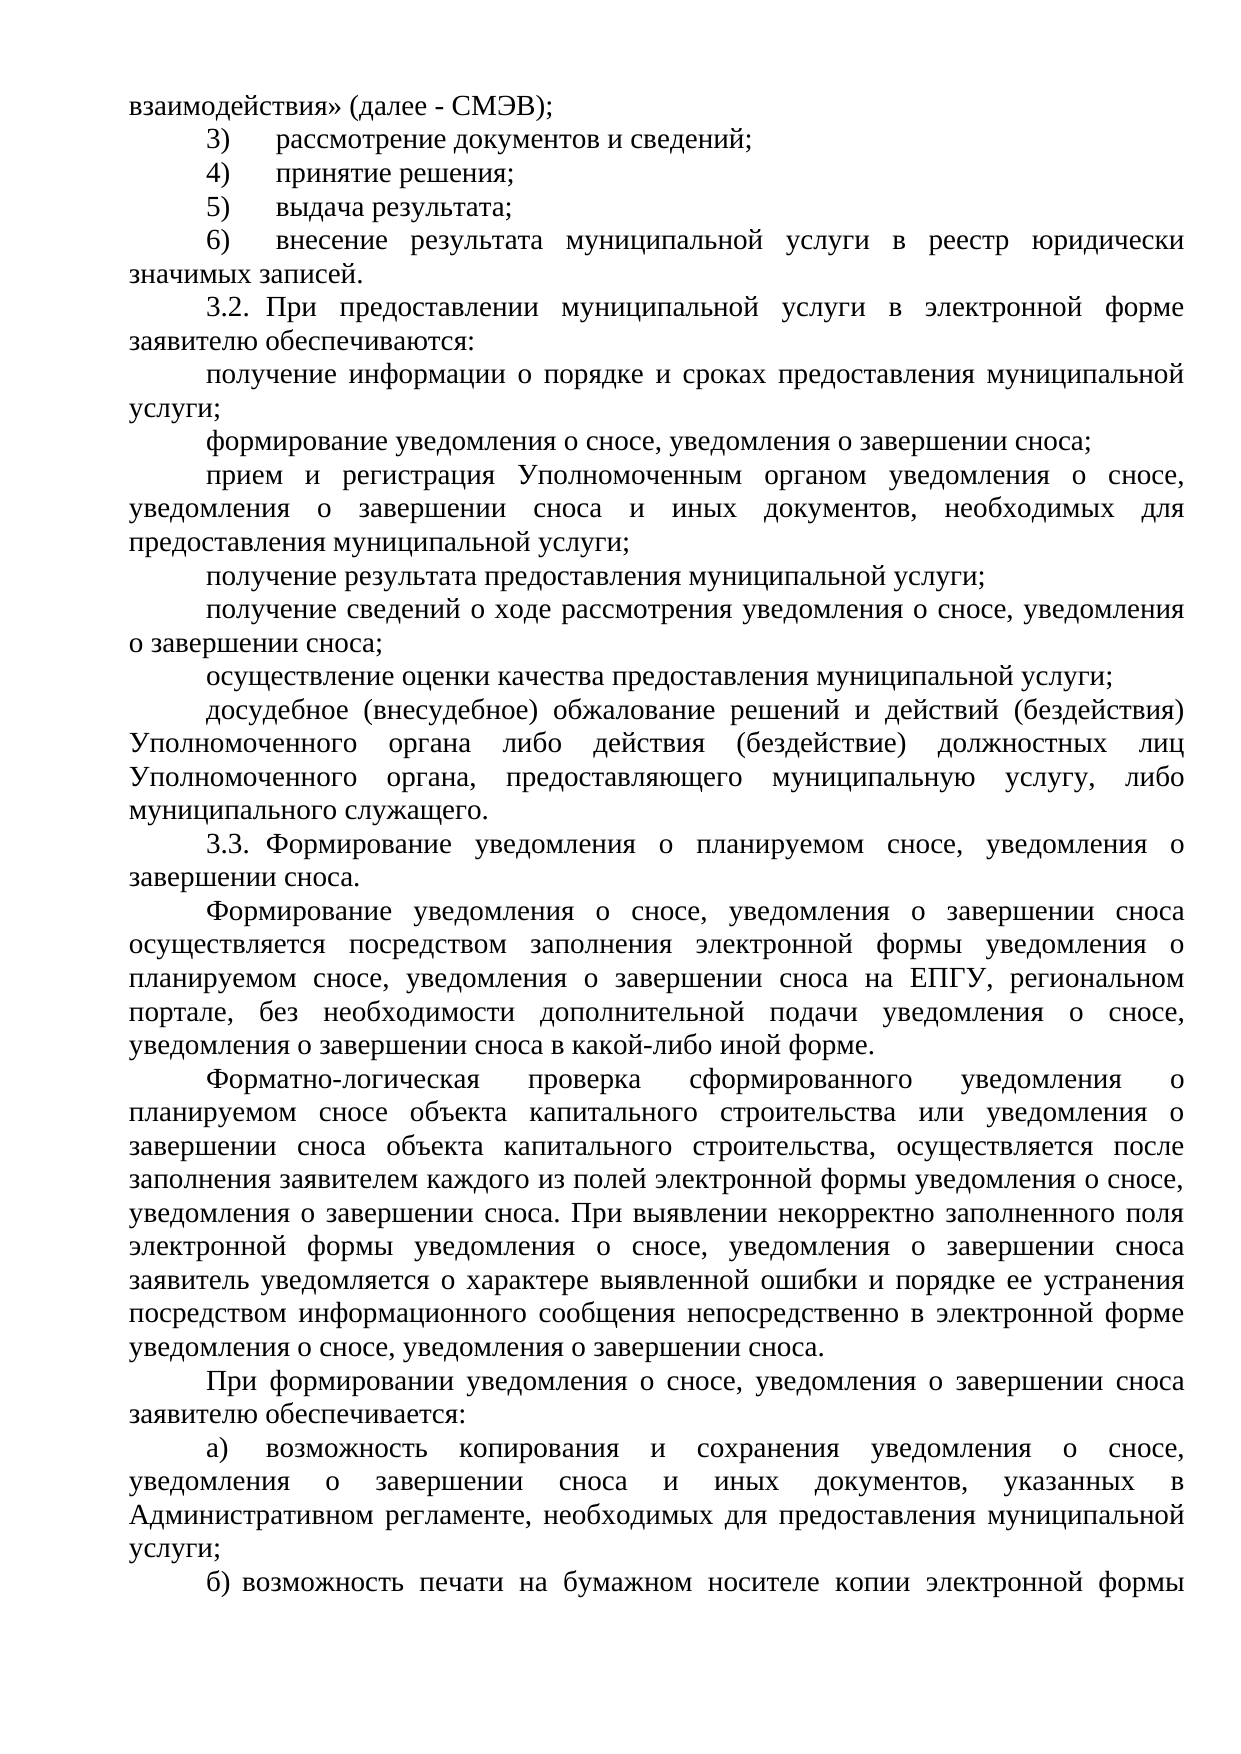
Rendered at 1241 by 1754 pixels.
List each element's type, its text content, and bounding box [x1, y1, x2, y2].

text досудебное (внесудебное) обжалование решений и действий (бездействия) Уполномоченного органа либо действия (бездействие) должностных лиц Уполномоченного органа, предоставляющего муниципальную услугу, либо муниципального служащего. [129, 692, 1185, 827]
text формирование уведомления о сносе, уведомления о завершении сноса; [129, 424, 1185, 458]
list выдача результата; [129, 189, 1185, 223]
list Формирование уведомления о планируемом сносе, уведомления о завершении сноса. [129, 827, 1185, 894]
list внесение результата муниципальной услуги в реестр юридически значимых записей. [129, 223, 1185, 290]
text получение сведений о ходе рассмотрения уведомления о сносе, уведомления о завершении сноса; [129, 592, 1185, 659]
list рассмотрение документов и сведений; [129, 122, 1185, 156]
text При формировании уведомления о сносе, уведомления о завершении сноса заявителю обеспечивается: [129, 1363, 1185, 1430]
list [129, 89, 1185, 122]
text получение результата предоставления муниципальной услуги; [129, 558, 1185, 592]
text а) возможность копирования и сохранения уведомления о сносе, уведомления о завершении сноса и иных документов, указанных в Административном регламенте, необходимых для предоставления муниципальной услуги; [129, 1430, 1185, 1564]
text Формирование уведомления о сносе, уведомления о завершении сноса осуществляется посредством заполнения электронной формы уведомления о планируемом сносе, уведомления о завершении сноса на ЕПГУ, региональном портале, без необходимости дополнительной подачи уведомления о сносе, уведомления о завершении сноса в какой-либо иной форме. [129, 894, 1185, 1061]
list принятие решения; [129, 156, 1185, 189]
text Форматно-логическая проверка сформированного уведомления о планируемом сносе объекта капитального строительства или уведомления о завершении сноса объекта капитального строительства, осуществляется после заполнения заявителем каждого из полей электронной формы уведомления о сносе, уведомления о завершении сноса. При выявлении некорректно заполненного поля электронной формы уведомления о сносе, уведомления о завершении сноса заявитель уведомляется о характере выявленной ошибки и порядке ее устранения посредством информационного сообщения непосредственно в электронной форме уведомления о сносе, уведомления о завершении сноса. [129, 1061, 1185, 1363]
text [129, 1564, 1185, 1598]
list При предоставлении муниципальной услуги в электронной форме заявителю обеспечиваются: [129, 290, 1185, 357]
text прием и регистрация Уполномоченным органом уведомления о сносе, уведомления о завершении сноса и иных документов, необходимых для предоставления муниципальной услуги; [129, 458, 1185, 558]
text осуществление оценки качества предоставления муниципальной услуги; [129, 659, 1185, 692]
text получение информации о порядке и сроках предоставления муниципальной услуги; [129, 357, 1185, 424]
